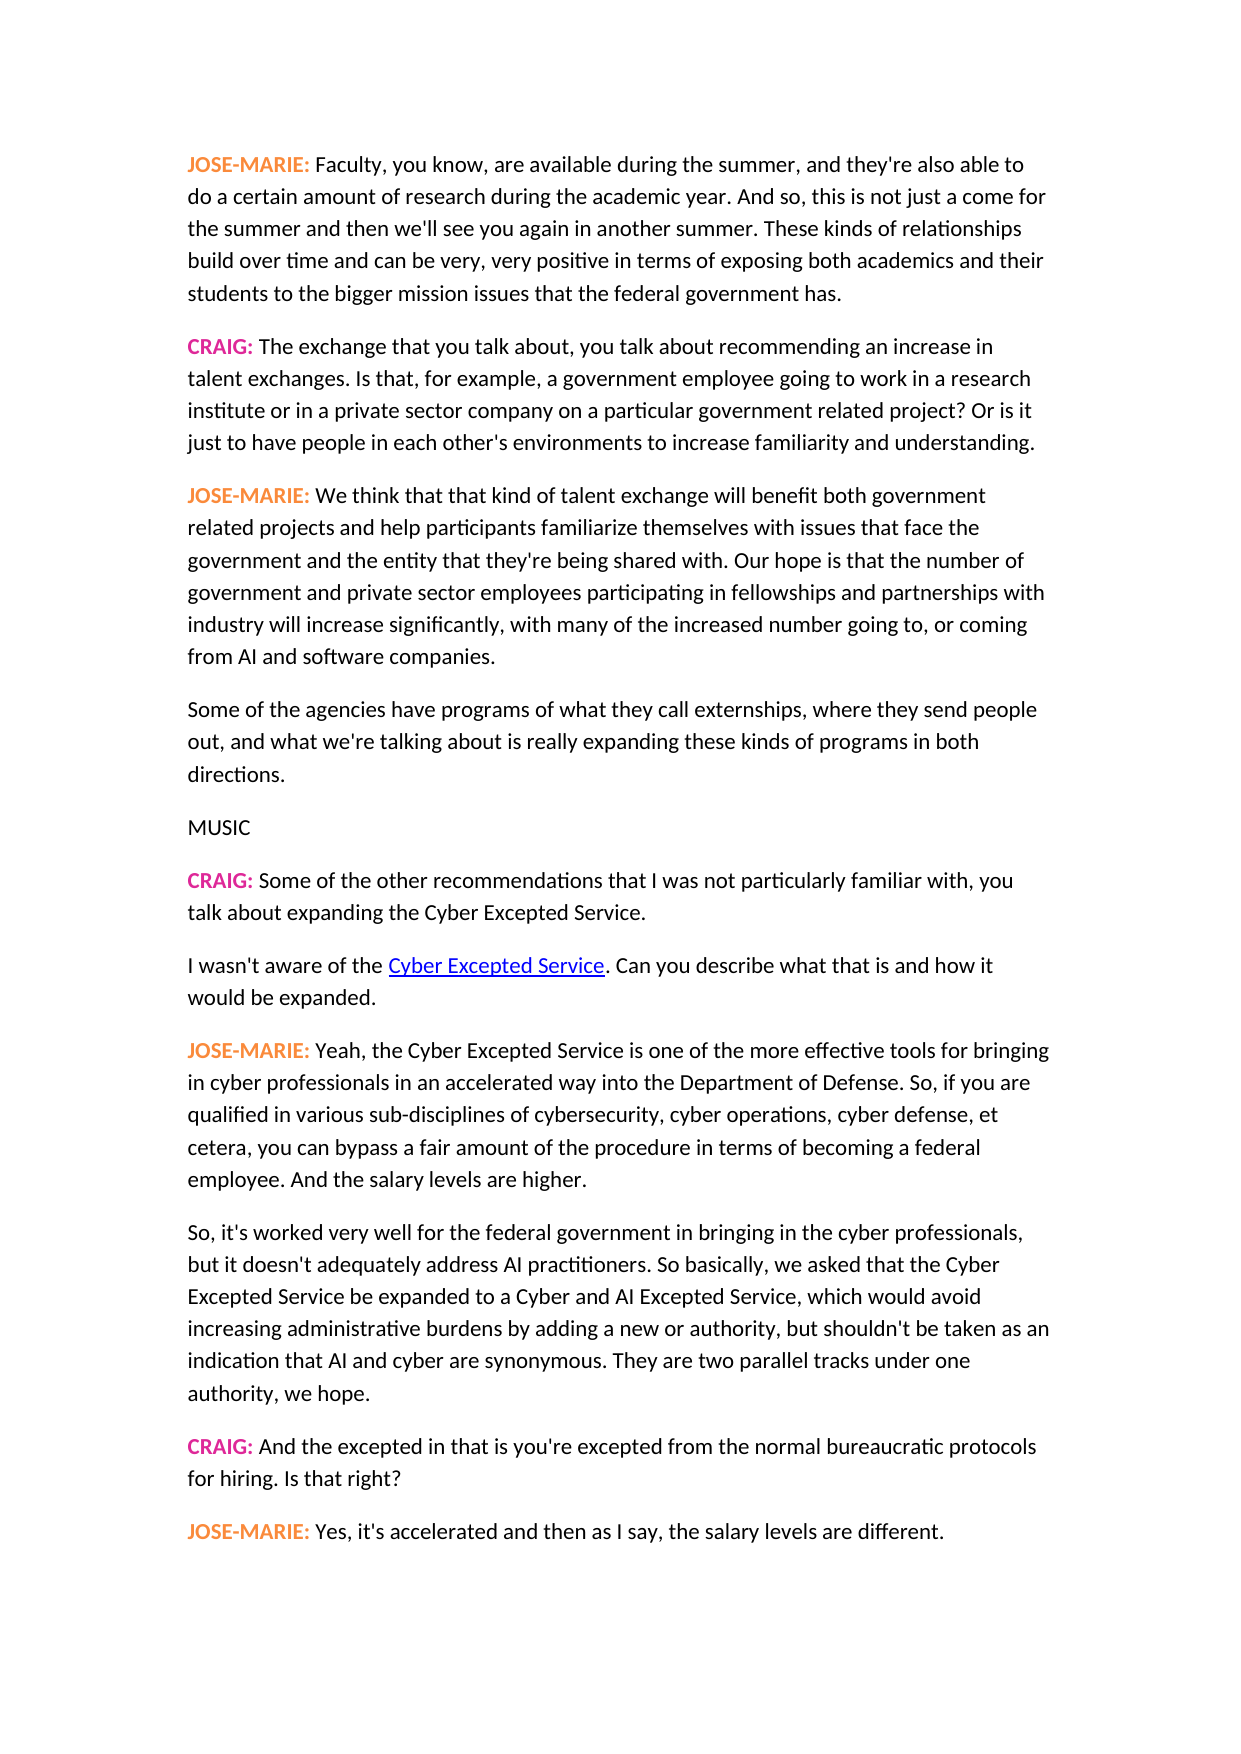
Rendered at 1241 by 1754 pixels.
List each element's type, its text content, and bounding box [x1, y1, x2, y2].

text CRAIG: The exchange that you talk about, you talk about recommending an increase in talent exchanges. Is that, for example, a government employee going to work in a research institute or in a private sector company on a particular government related project? Or is it just to have people in each other's environments to increase familiarity and understanding. [187, 332, 1053, 456]
text Some of the agencies have programs of what they call externships, where they send people out, and what we're talking about is really expanding these kinds of programs in both directions. [187, 695, 1053, 788]
text CRAIG: Some of the other recommendations that I was not particularly familiar with, you talk about expanding the Cyber Excepted Service. [187, 866, 1053, 926]
text JOSE-MARIE: Faculty, you know, are available during the summer, and they're also able to do a certain amount of research during the academic year. And so, this is not just a come for the summer and then we'll see you again in another summer. These kinds of relationships build over time and can be very, very positive in terms of exposing both academics and their students to the bigger mission issues that the federal government has. [187, 150, 1053, 307]
text JOSE-MARIE: We think that that kind of talent exchange will benefit both government related projects and help participants familiarize themselves with issues that face the government and the entity that they're being shared with. Our hope is that the number of government and private sector employees participating in fellowships and partnerships with industry will increase significantly, with many of the increased number going to, or coming from AI and software companies. [187, 481, 1053, 670]
text So, it's worked very well for the federal government in bringing in the cyber professionals, but it doesn't adequately address AI practitioners. So basically, we asked that the Cyber Excepted Service be expanded to a Cyber and AI Excepted Service, which would avoid increasing administrative burdens by adding a new or authority, but shouldn't be taken as an indication that AI and cyber are synonymous. They are two parallel tracks under one authority, we hope. [187, 1218, 1053, 1407]
text CRAIG: And the excepted in that is you're excepted from the normal bureaucratic protocols for hiring. Is that right? [187, 1432, 1053, 1492]
text JOSE-MARIE: Yes, it's accelerated and then as I say, the salary levels are different. [187, 1517, 1053, 1545]
text I wasn't aware of the Cyber Excepted Service. Can you describe what that is and how it would be expanded. [187, 951, 1053, 1011]
text JOSE-MARIE: Yeah, the Cyber Excepted Service is one of the more effective tools for bringing in cyber professionals in an accelerated way into the Department of Defense. So, if you are qualified in various sub-disciplines of cybersecurity, cyber operations, cyber defense, et cetera, you can bypass a fair amount of the procedure in terms of becoming a federal employee. And the salary levels are higher. [187, 1036, 1053, 1193]
text MUSIC [187, 813, 1053, 841]
